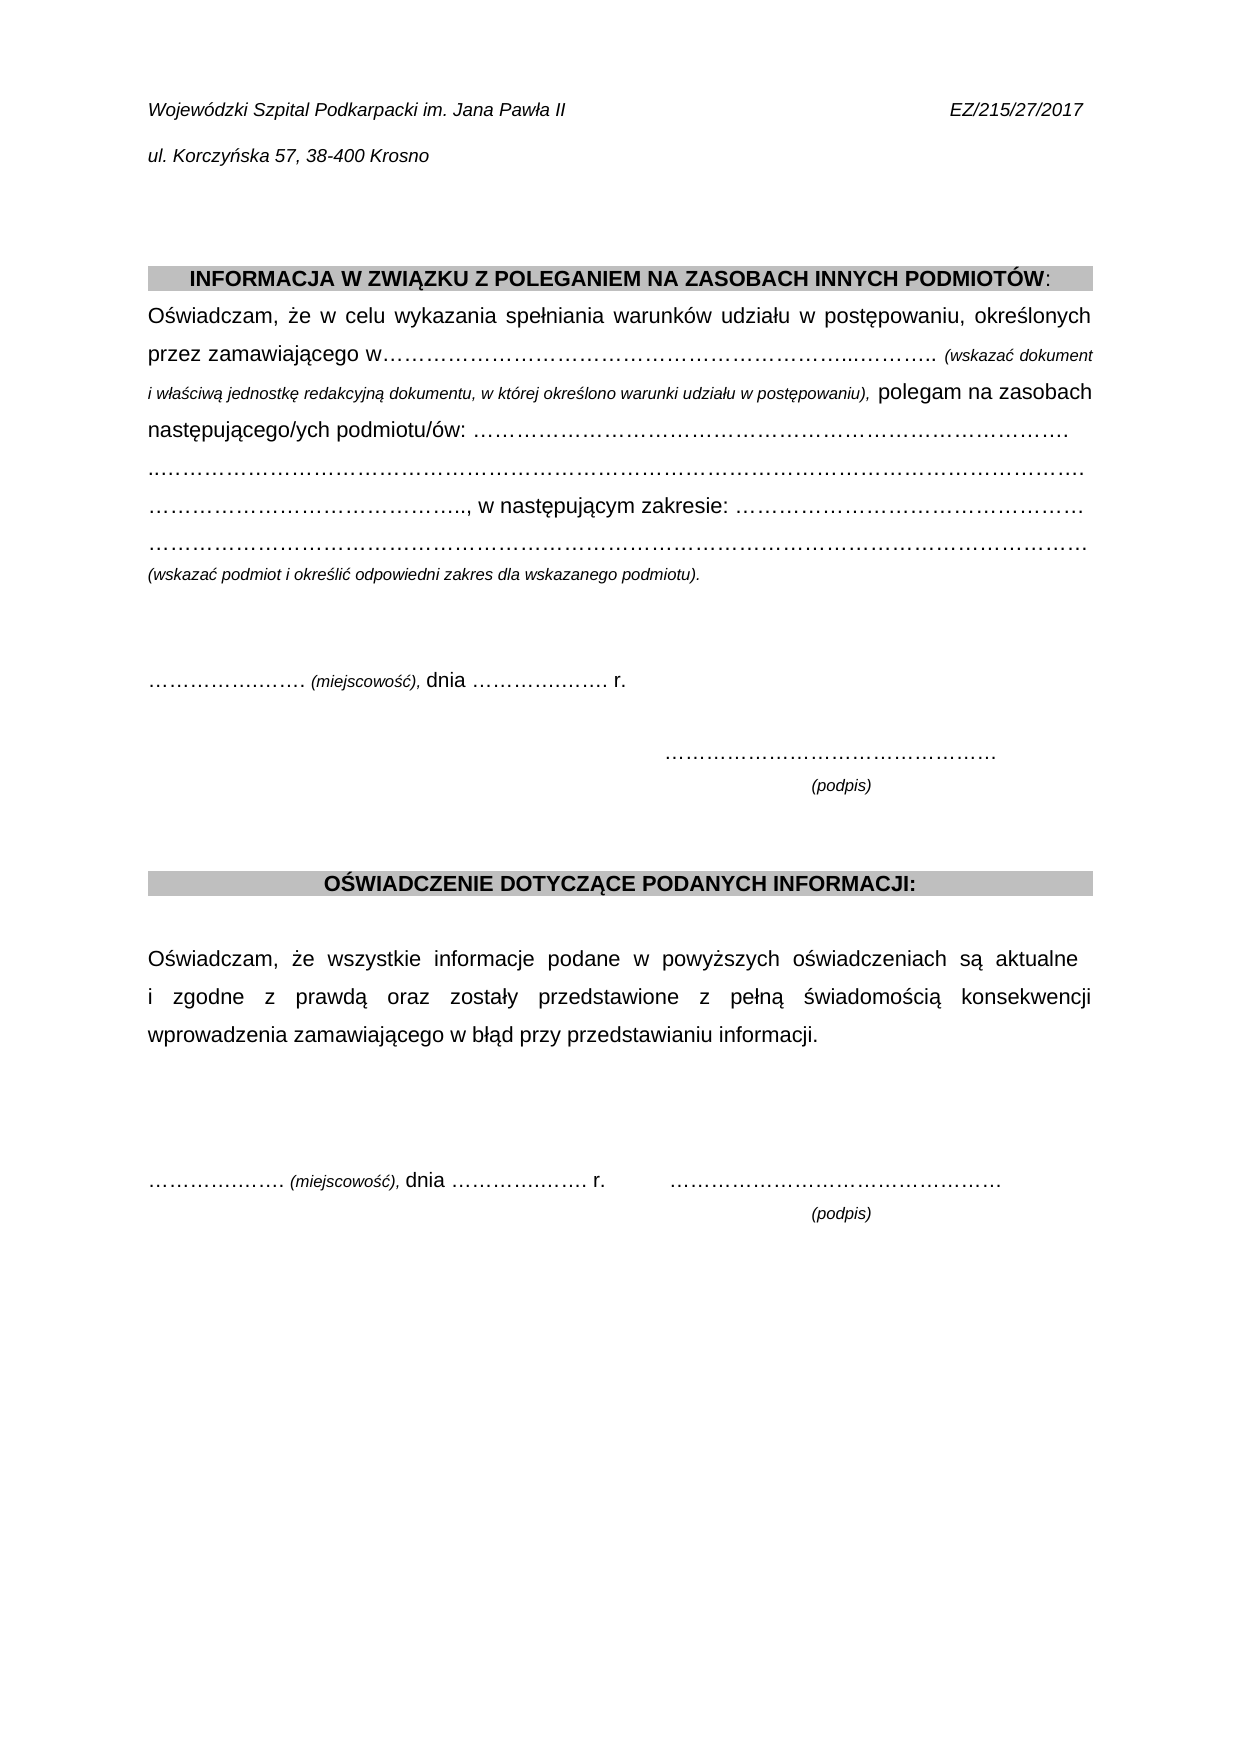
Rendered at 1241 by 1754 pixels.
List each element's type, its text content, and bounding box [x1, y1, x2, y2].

text INFORMACJA W ZWIĄZKU Z POLEGANIEM NA ZASOBACH INNYCH PODMIOTÓW: [148, 266, 1093, 291]
text Oświadczam, że wszystkie informacje podane w powyższych oświadczeniach są aktualne i zgodne z prawdą oraz zostały przedstawione z pełną świadomością konsekwencji wprowadzenia zamawiającego w błąd przy przedstawianiu informacji. [148, 946, 1093, 1047]
text ………………………………………… [148, 739, 1093, 763]
text ………………………………………………………………………………………………………………… (wskazać podmiot i określić odpowiedni zakres dla wskazanego podmiotu). [148, 530, 1093, 584]
text ..……………………………………………………………………………………………………………….…………………………………….., w następującym zakresie: ………………………………………… [148, 455, 1093, 518]
text Oświadczam, że w celu wykazania spełniania warunków udziału w postępowaniu, określonych przez zamawiającego w………………………………………………………...……….. (wskazać dokument i właściwą jednostkę redakcyjną dokumentu, w której określono warunki udziału w postępowaniu), polegam na zasobach następującego/ych podmiotu/ów: ………………………………………………………………………. [148, 303, 1093, 442]
text (podpis) [738, 1203, 1093, 1223]
text ………….……. (miejscowość), dnia ………….……. r. ………………………………………… [148, 1168, 1093, 1192]
text (podpis) [738, 775, 1093, 794]
text …………….……. (miejscowość), dnia ………….……. r. [148, 668, 1093, 692]
text OŚWIADCZENIE DOTYCZĄCE PODANYCH INFORMACJI: [148, 871, 1093, 896]
